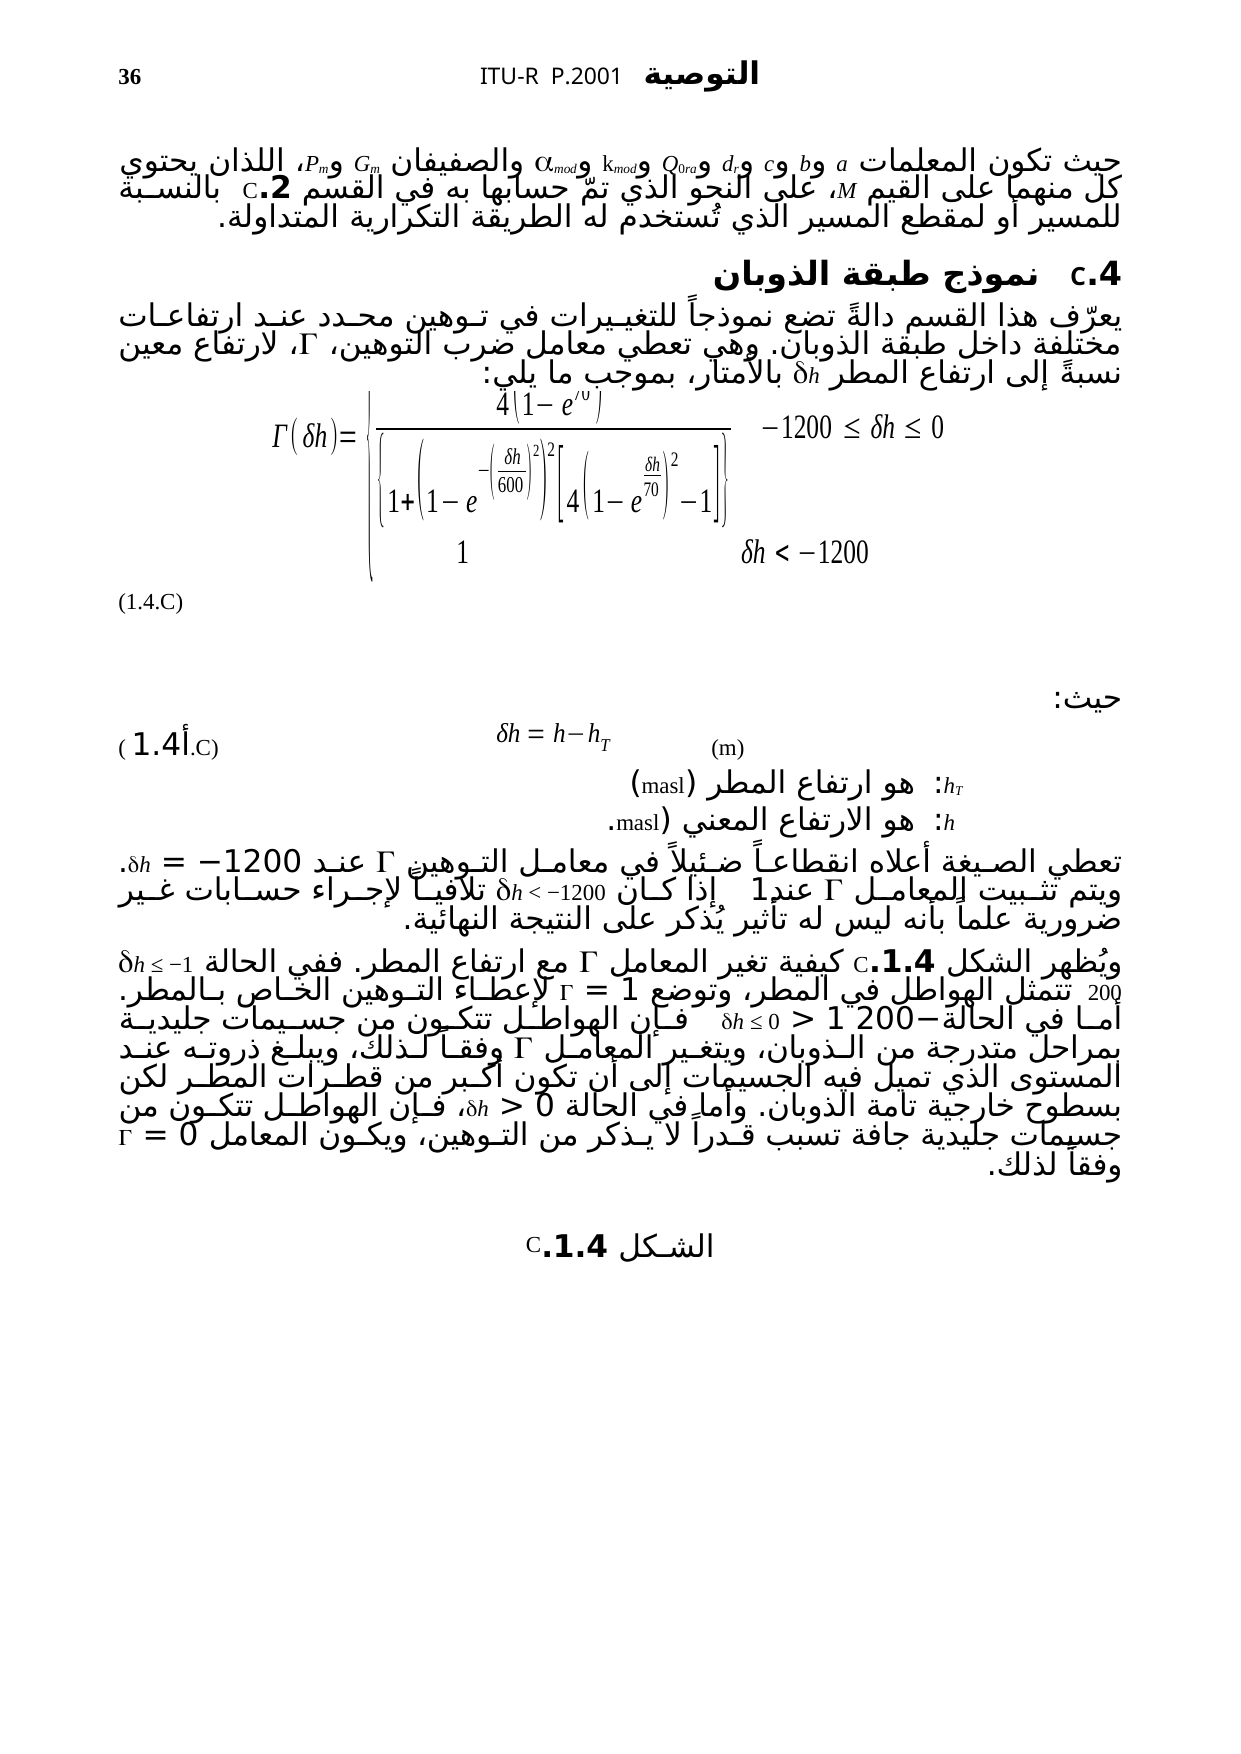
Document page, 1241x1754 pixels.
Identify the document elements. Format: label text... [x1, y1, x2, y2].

text ويُظهر الشكل 1.4.C كيفية تغير المعامل مع ارتفاع المطر. ففي الحالة h ≤ −1 200 تتمثل الهواطل في المطر، وتوضع 1 = لإعطاء التوهين الخاص بالمطر. أما في الحالة−1 200 < h ≤ 0 فإن الهواطل تتكون من جسيمات جليدية بمراحل متدرجة من الذوبان، ويتغير المعامل وفقاً لذلك، ويبلغ ذروته عند المستوى الذي تميل فيه الجسيمات إلى أن تكون أكبر من قطرات المطر لكن بسطوح خارجية تامة الذوبان. وأما في الحالة 0 < h، فإن الهواطل تتكون من جسيمات جليدية جافة تسبب قدراً لا يذكر من التوهين، ويكون المعامل 0 = وفقاً لذلك. [118, 949, 1122, 1182]
text hT: هو ارتفاع المطر (masl) [118, 770, 728, 799]
text حيث تكون المعلمات a وb وc وdr وQ0ra وkmod وmod والصفيفان Gm وPm، اللذان يحتوي كل منهما على القيم M، على النحو الذي تمّ حسابها به في القسم 2.C بالنسبة للمسير أو لمقطع المسير الذي تُستخدم له الطريقة التكرارية المتداولة. [118, 148, 1122, 235]
text يعرّف هذا القسم دالةً تضع نموذجاً للتغييرات في توهين محدد عند ارتفاعات مختلفة داخل طبقة الذوبان. وهي تعطي معامل ضرب التوهين، ، لارتفاع معين نسبةً إلى ارتفاع المطر h بالأمتار، بموجب ما يلي: [118, 304, 1122, 391]
text hT: هو ارتفاع المطر (masl) [715, 770, 1122, 799]
text تعطي الصيغة أعلاه انقطاعاً ضئيلاً في معامل التوهين عند 1200− = h. ويتم تثبيت المعامل عند1 إذا كان h < −1200 تلافياً لإجراء حسابات غير ضرورية علماً بأنه ليس له تأثير يُذكر على النتيجة النهائية. [118, 849, 1122, 937]
text حيث: [118, 686, 1122, 714]
text الشـكل 1.4.C [118, 1207, 1122, 1249]
text ( أ1.4.C) (m) [118, 727, 1122, 762]
subtitle 4.C نموذج طبقة الذوبان [118, 260, 1122, 291]
text (1.4.C) [118, 403, 1122, 661]
text h: هو الارتفاع المعني (masl. [118, 808, 1122, 837]
